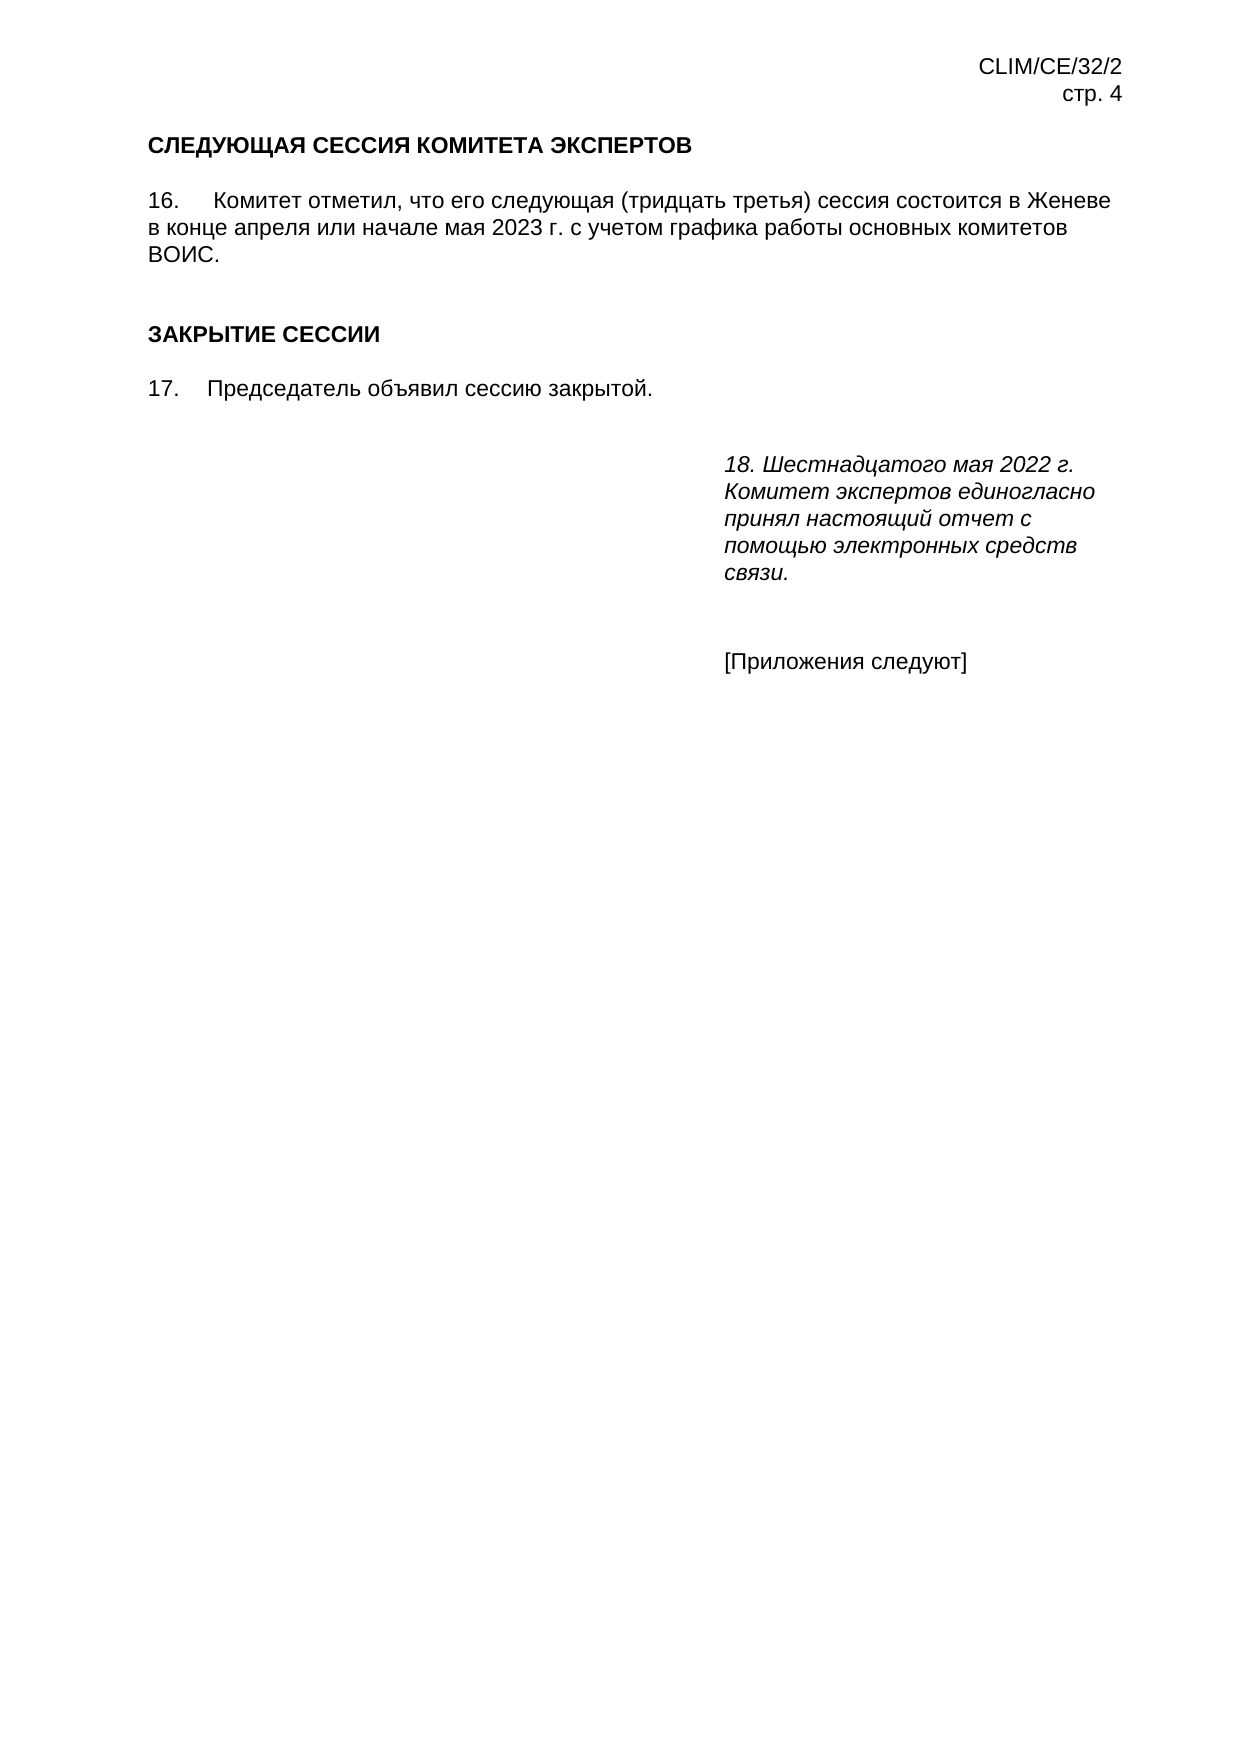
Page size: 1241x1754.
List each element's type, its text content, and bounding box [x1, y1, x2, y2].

text ЗАКРЫТИЕ СЕССИИ [148, 320, 1122, 347]
text 18. Шестнадцатого мая 2022 г. Комитет экспертов единогласно принял настоящий отчет с помощью электронных средств связи. [724, 450, 1137, 586]
text 16. Комитет отметил, что его следующая (тридцать третья) сессия состоится в Женеве в конце апреля или начале мая 2023 г. с учетом графика работы основных комитетов ВОИС. [148, 186, 1122, 268]
text СЛЕДУЮЩАЯ СЕССИЯ КОМИТЕТА ЭКСПЕРТОВ [148, 132, 1122, 159]
text 17. Председатель объявил сессию закрытой. [148, 374, 1122, 401]
text [Приложения следуют] [724, 647, 1122, 674]
